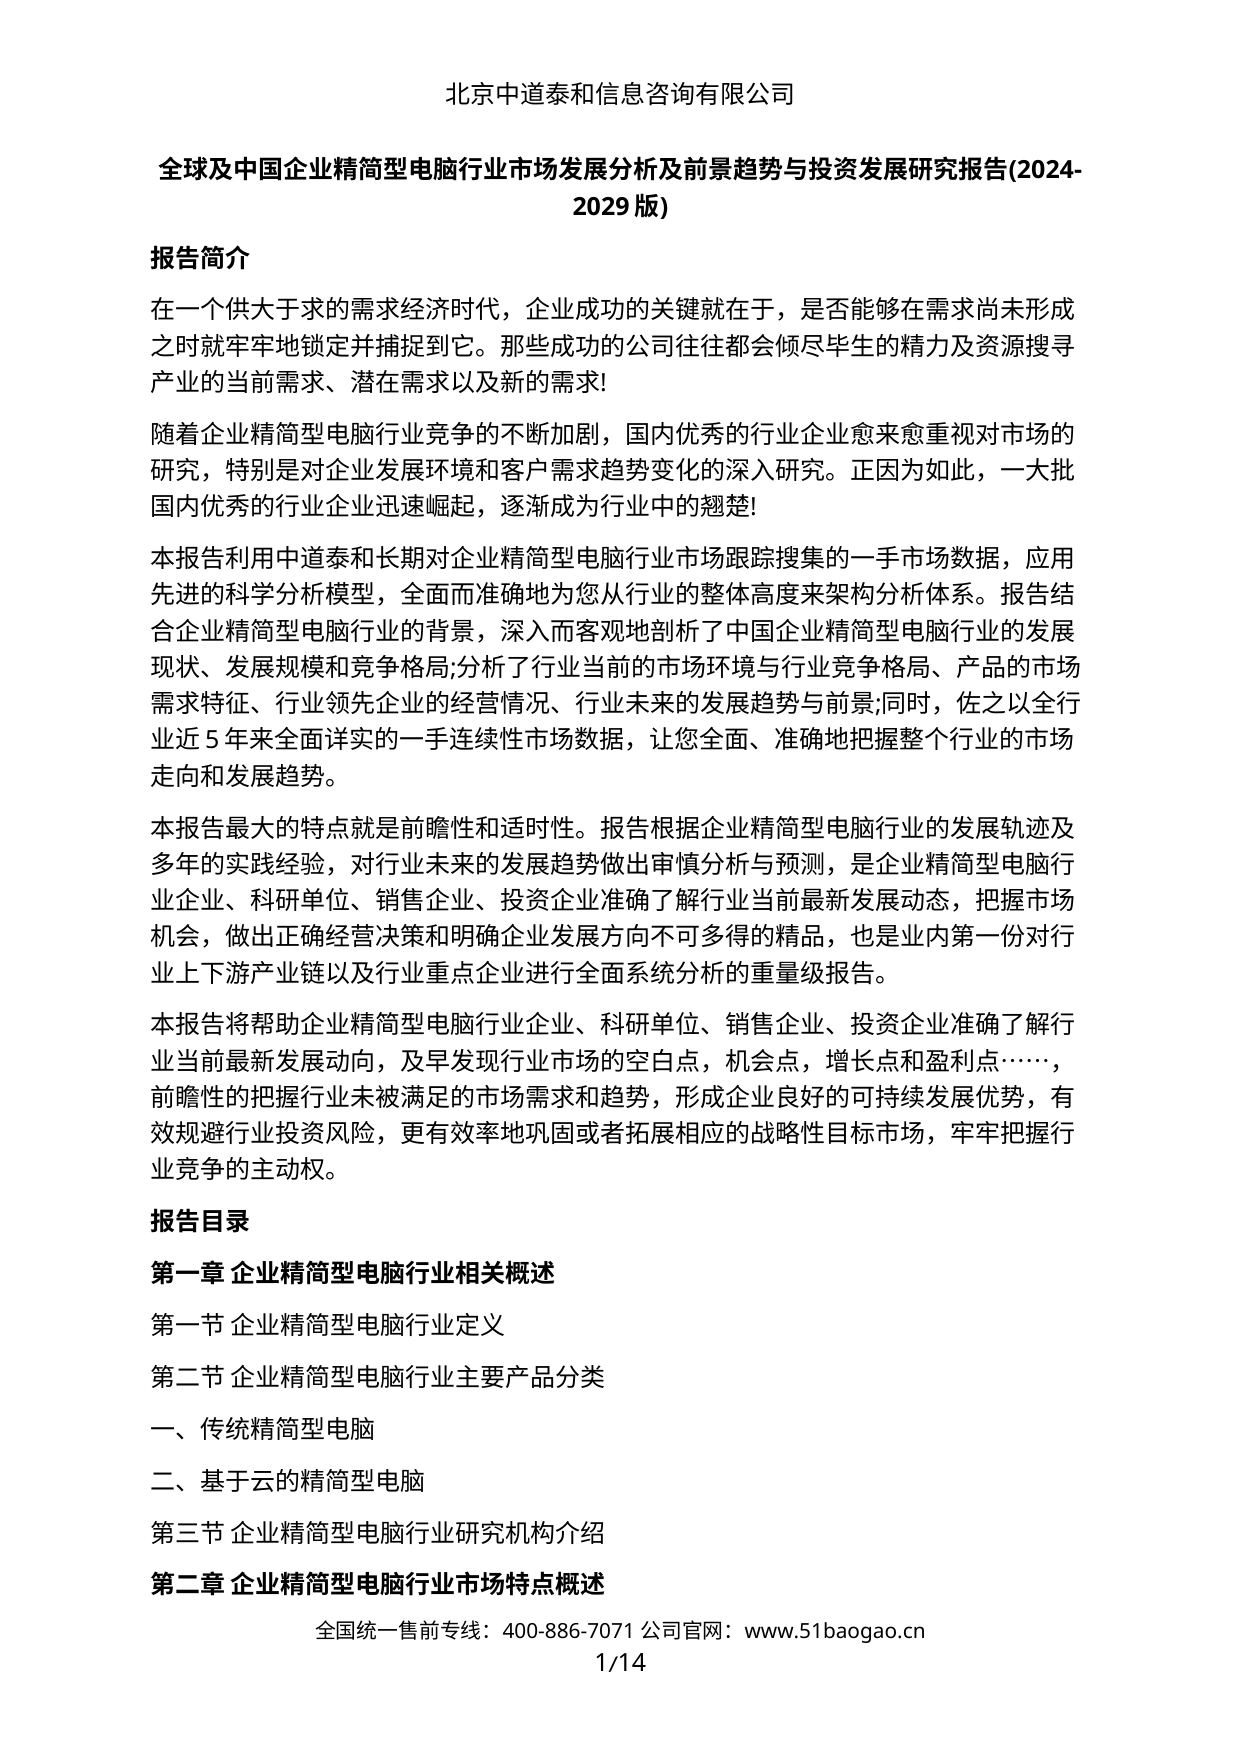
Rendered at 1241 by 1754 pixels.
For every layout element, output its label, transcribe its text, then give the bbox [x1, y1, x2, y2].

text 报告简介 [150, 238, 1090, 274]
text 本报告最大的特点就是前瞻性和适时性。报告根据企业精简型电脑行业的发展轨迹及多年的实践经验，对行业未来的发展趋势做出审慎分析与预测，是企业精简型电脑行业企业、科研单位、销售企业、投资企业准确了解行业当前最新发展动态，把握市场机会，做出正确经营决策和明确企业发展方向不可多得的精品，也是业内第一份对行业上下游产业链以及行业重点企业进行全面系统分析的重量级报告。 [150, 808, 1090, 989]
text 在一个供大于求的需求经济时代，企业成功的关键就在于，是否能够在需求尚未形成之时就牢牢地锁定并捕捉到它。那些成功的公司往往都会倾尽毕生的精力及资源搜寻产业的当前需求、潜在需求以及新的需求! [150, 290, 1090, 399]
text 一、传统精简型电脑 [150, 1409, 1090, 1446]
text 第一章 企业精简型电脑行业相关概述 [150, 1254, 1090, 1290]
text 随着企业精简型电脑行业竞争的不断加剧，国内优秀的行业企业愈来愈重视对市场的研究，特别是对企业发展环境和客户需求趋势变化的深入研究。正因为如此，一大批国内优秀的行业企业迅速崛起，逐渐成为行业中的翘楚! [150, 414, 1090, 523]
text 第二节 企业精简型电脑行业主要产品分类 [150, 1357, 1090, 1394]
text 第三节 企业精简型电脑行业研究机构介绍 [150, 1513, 1090, 1549]
text 第二章 企业精简型电脑行业市场特点概述 [150, 1565, 1090, 1601]
text 二、基于云的精简型电脑 [150, 1461, 1090, 1497]
text 第一节 企业精简型电脑行业定义 [150, 1306, 1090, 1342]
text 本报告利用中道泰和长期对企业精简型电脑行业市场跟踪搜集的一手市场数据，应用先进的科学分析模型，全面而准确地为您从行业的整体高度来架构分析体系。报告结合企业精简型电脑行业的背景，深入而客观地剖析了中国企业精简型电脑行业的发展现状、发展规模和竞争格局;分析了行业当前的市场环境与行业竞争格局、产品的市场需求特征、行业领先企业的经营情况、行业未来的发展趋势与前景;同时，佐之以全行业近5年来全面详实的一手连续性市场数据，让您全面、准确地把握整个行业的市场走向和发展趋势。 [150, 539, 1090, 792]
text 本报告将帮助企业精简型电脑行业企业、科研单位、销售企业、投资企业准确了解行业当前最新发展动向，及早发现行业市场的空白点，机会点，增长点和盈利点……，前瞻性的把握行业未被满足的市场需求和趋势，形成企业良好的可持续发展优势，有效规避行业投资风险，更有效率地巩固或者拓展相应的战略性目标市场，牢牢把握行业竞争的主动权。 [150, 1005, 1090, 1186]
text 全球及中国企业精简型电脑行业市场发展分析及前景趋势与投资发展研究报告(2024-2029版) [150, 150, 1090, 222]
text 报告目录 [150, 1202, 1090, 1238]
